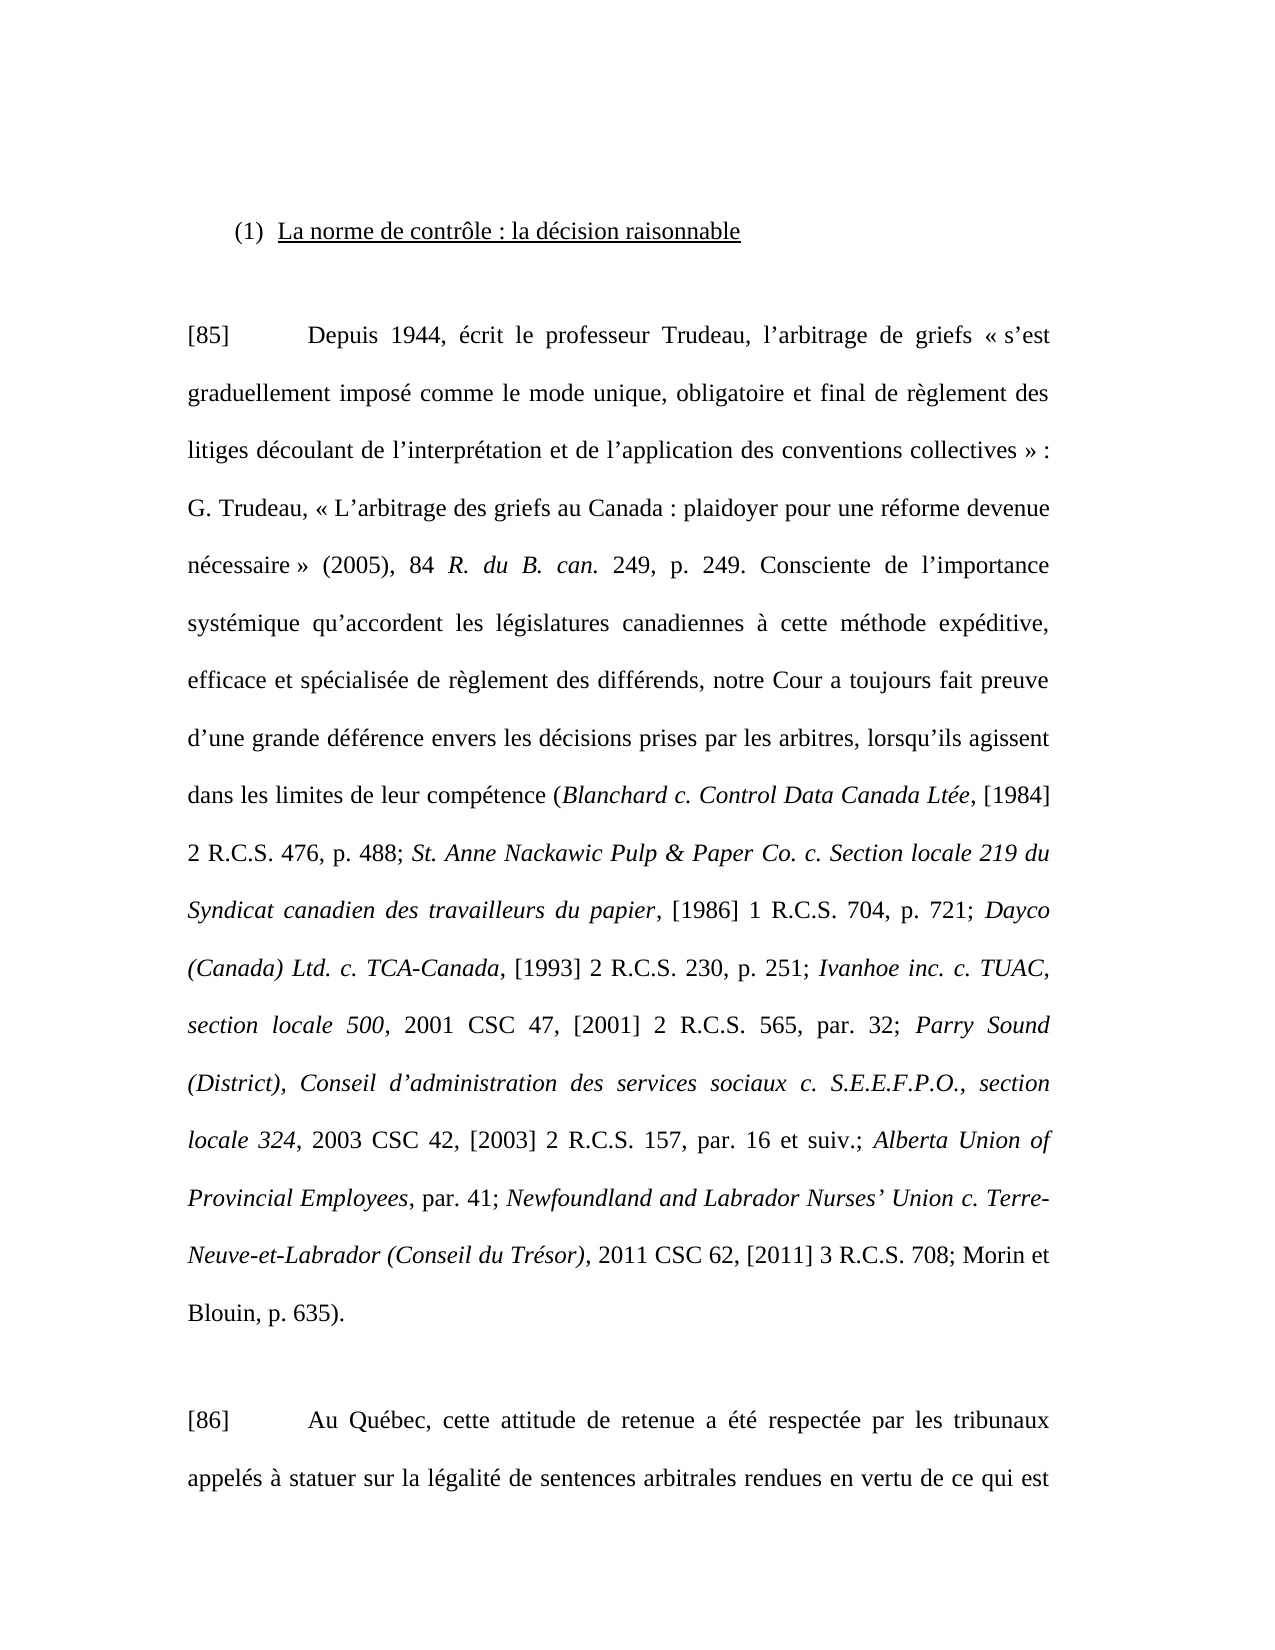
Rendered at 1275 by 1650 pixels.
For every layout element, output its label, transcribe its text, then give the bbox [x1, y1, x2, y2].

title La norme de contrôle : la décision raisonnable [234, 216, 1050, 245]
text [187, 1405, 1050, 1491]
text Depuis 1944, écrit le professeur Trudeau, l’arbitrage de griefs « s’est graduellement imposé comme le mode unique, obligatoire et final de règlement des litiges découlant de l’interprétation et de l’application des conventions collectives » : G. Trudeau, « L’arbitrage des griefs au Canada : plaidoyer pour une réforme devenue nécessaire » (2005), 84 R. du B. can. 249, p. 249. Consciente de l’importance systémique qu’accordent les législatures canadiennes à cette méthode expéditive, efficace et spécialisée de règlement des différends, notre Cour a toujours fait preuve d’une grande déférence envers les décisions prises par les arbitres, lorsqu’ils agissent dans les limites de leur compétence (Blanchard c. Control Data Canada Ltée, [1984] 2 R.C.S. 476, p. 488; St. Anne Nackawic Pulp & Paper Co. c. Section locale 219 du Syndicat canadien des travailleurs du papier, [1986] 1 R.C.S. 704, p. 721; Dayco (Canada) Ltd. c. TCA-Canada, [1993] 2 R.C.S. 230, p. 251; Ivanhoe inc. c. TUAC, section locale 500, 2001 CSC 47, [2001] 2 R.C.S. 565, par. 32; Parry Sound (District), Conseil d’administration des services sociaux c. S.E.E.F.P.O., section locale 324, 2003 CSC 42, [2003] 2 R.C.S. 157, par. 16 et suiv.; Alberta Union of Provincial Employees, par. 41; Newfoundland and Labrador Nurses’ Union c. Terre-Neuve-et-Labrador (Conseil du Trésor), 2011 CSC 62, [2011] 3 R.C.S. 708; Morin et Blouin, p. 635). [187, 320, 1050, 1326]
